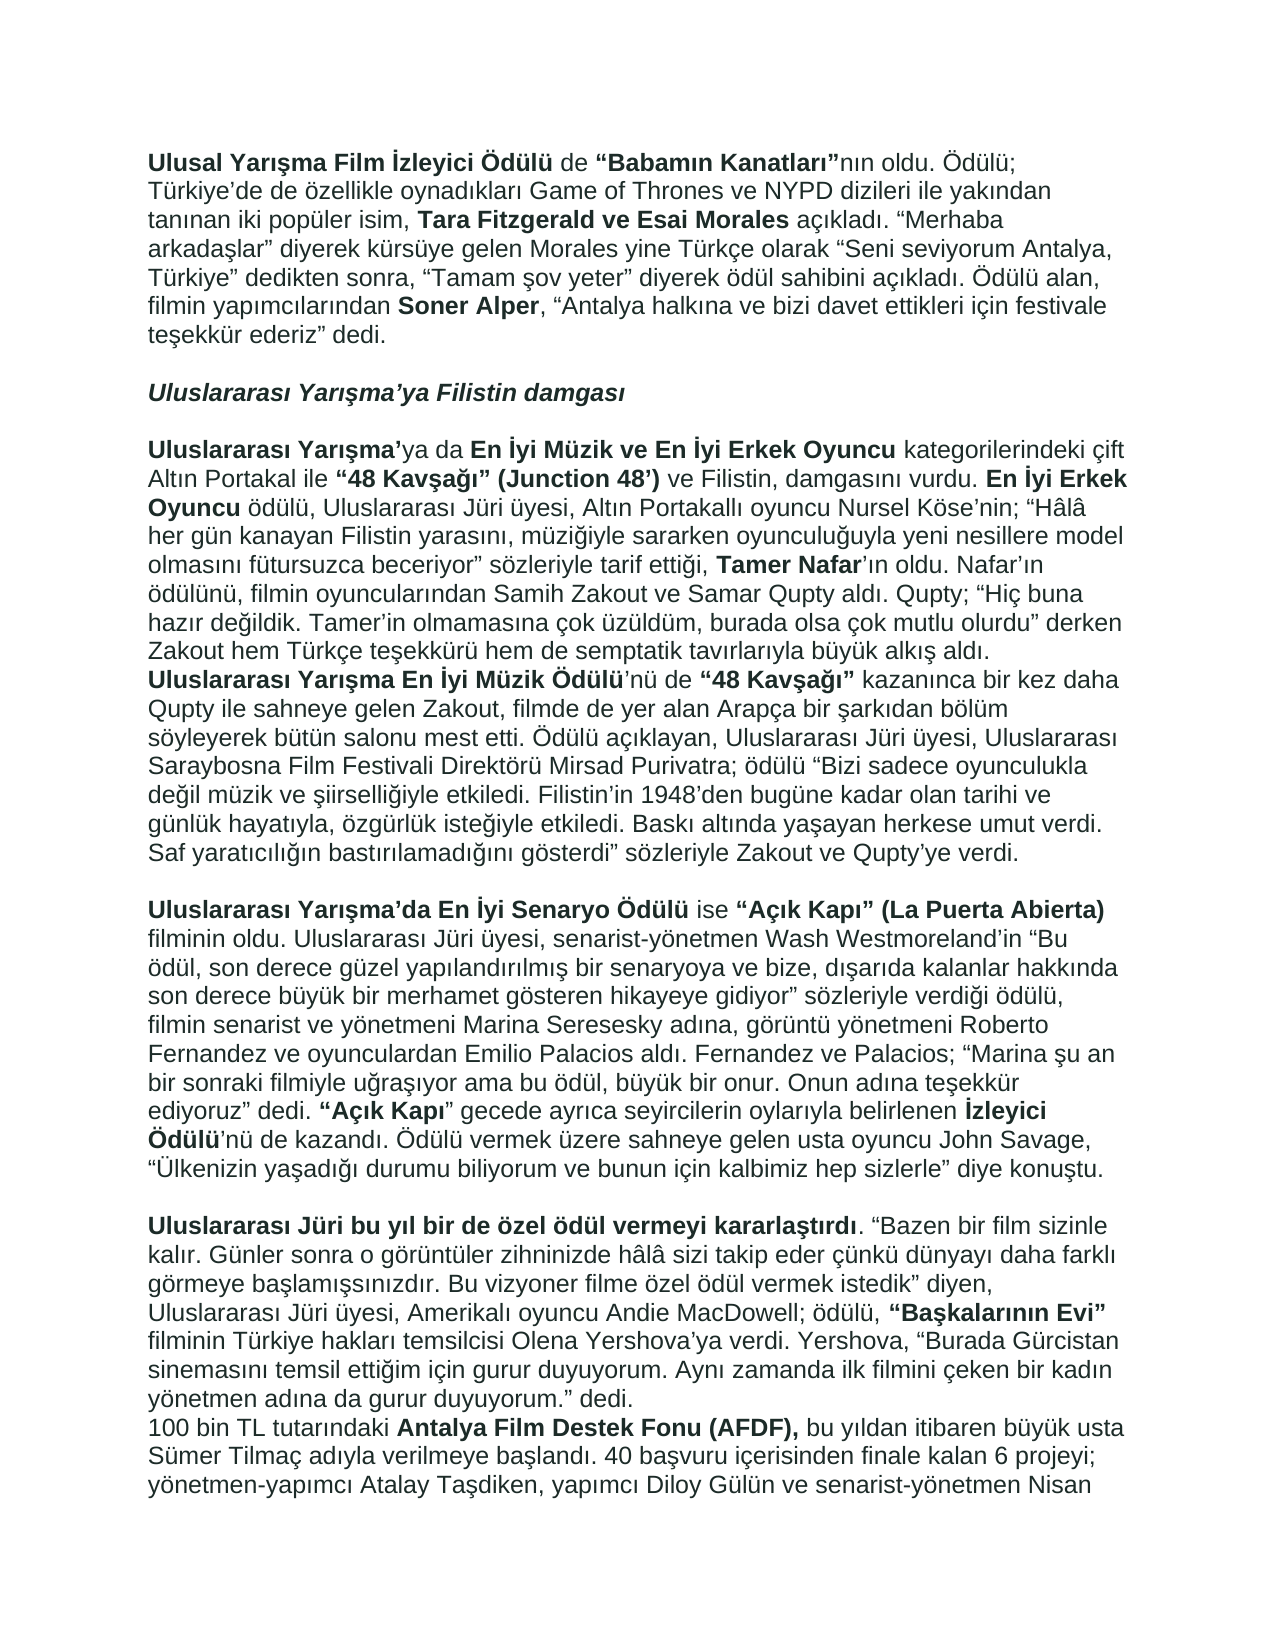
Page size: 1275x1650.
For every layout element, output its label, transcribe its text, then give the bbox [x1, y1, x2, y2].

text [148, 1413, 1127, 1499]
text Uluslararası Yarışma’da En İyi Senaryo Ödülü ise “Açık Kapı” (La Puerta Abierta) filminin oldu. Uluslararası Jüri üyesi, senarist-yönetmen Wash Westmoreland’in “Bu ödül, son derece güzel yapılandırılmış bir senaryoya ve bize, dışarıda kalanlar hakkında son derece büyük bir merhamet gösteren hikayeye gidiyor” sözleriyle verdiği ödülü, filmin senarist ve yönetmeni Marina Seresesky adına, görüntü yönetmeni Roberto Fernandez ve oyunculardan Emilio Palacios aldı. Fernandez ve Palacios; “Marina şu an bir sonraki filmiyle uğraşıyor ama bu ödül, büyük bir onur. Onun adına teşekkür ediyoruz” dedi. “Açık Kapı” gecede ayrıca seyircilerin oylarıyla belirlenen İzleyici Ödülü’nü de kazandı. Ödülü vermek üzere sahneye gelen usta oyuncu John Savage, “Ülkenizin yaşadığı durumu biliyorum ve bunun için kalbimiz hep sizlerle” diye konuştu. [148, 895, 1127, 1183]
text Ulusal Yarışma Film İzleyici Ödülü de “Babamın Kanatları”nın oldu. Ödülü; Türkiye’de de özellikle oynadıkları Game of Thrones ve NYPD dizileri ile yakından tanınan iki popüler isim, Tara Fitzgerald ve Esai Morales açıkladı. “Merhaba arkadaşlar” diyerek kürsüye gelen Morales yine Türkçe olarak “Seni seviyorum Antalya, Türkiye” dedikten sonra, “Tamam şov yeter” diyerek ödül sahibini açıkladı. Ödülü alan, filmin yapımcılarından Soner Alper, “Antalya halkına ve bizi davet ettikleri için festivale teşekkür ederiz” dedi. [148, 148, 1127, 349]
text Uluslararası Jüri bu yıl bir de özel ödül vermeyi kararlaştırdı. “Bazen bir film sizinle kalır. Günler sonra o görüntüler zihninizde hâlâ sizi takip eder çünkü dünyayı daha farklı görmeye başlamışsınızdır. Bu vizyoner filme özel ödül vermek istedik” diyen, Uluslararası Jüri üyesi, Amerikalı oyuncu Andie MacDowell; ödülü, “Başkalarının Evi” filminin Türkiye hakları temsilcisi Olena Yershova’ya verdi. Yershova, “Burada Gürcistan sinemasını temsil ettiğim için gurur duyuyorum. Aynı zamanda ilk filmini çeken bir kadın yönetmen adına da gurur duyuyorum.” dedi. [148, 1211, 1127, 1413]
text Uluslararası Yarışma’ya Filistin damgası [148, 378, 1127, 406]
text Uluslararası Yarışma’ya da En İyi Müzik ve En İyi Erkek Oyuncu kategorilerindeki çift Altın Portakal ile “48 Kavşağı” (Junction 48’) ve Filistin, damgasını vurdu. En İyi Erkek Oyuncu ödülü, Uluslararası Jüri üyesi, Altın Portakallı oyuncu Nursel Köse’nin; “Hâlâ her gün kanayan Filistin yarasını, müziğiyle sararken oyunculuğuyla yeni nesillere model olmasını fütursuzca beceriyor” sözleriyle tarif ettiği, Tamer Nafar’ın oldu. Nafar’ın ödülünü, filmin oyuncularından Samih Zakout ve Samar Qupty aldı. Qupty; “Hiç buna hazır değildik. Tamer’in olmamasına çok üzüldüm, burada olsa çok mutlu olurdu” derken Zakout hem Türkçe teşekkürü hem de semptatik tavırlarıyla büyük alkış aldı. Uluslararası Yarışma En İyi Müzik Ödülü’nü de “48 Kavşağı” kazanınca bir kez daha Qupty ile sahneye gelen Zakout, filmde de yer alan Arapça bir şarkıdan bölüm söyleyerek bütün salonu mest etti. Ödülü açıklayan, Uluslararası Jüri üyesi, Uluslararası Saraybosna Film Festivali Direktörü Mirsad Purivatra; ödülü “Bizi sadece oyunculukla değil müzik ve şiirselliğiyle etkiledi. Filistin’in 1948’den bugüne kadar olan tarihi ve günlük hayatıyla, özgürlük isteğiyle etkiledi. Baskı altında yaşayan herkese umut verdi. Saf yaratıcılığın bastırılamadığını gösterdi” sözleriyle Zakout ve Qupty’ye verdi. [148, 435, 1127, 866]
